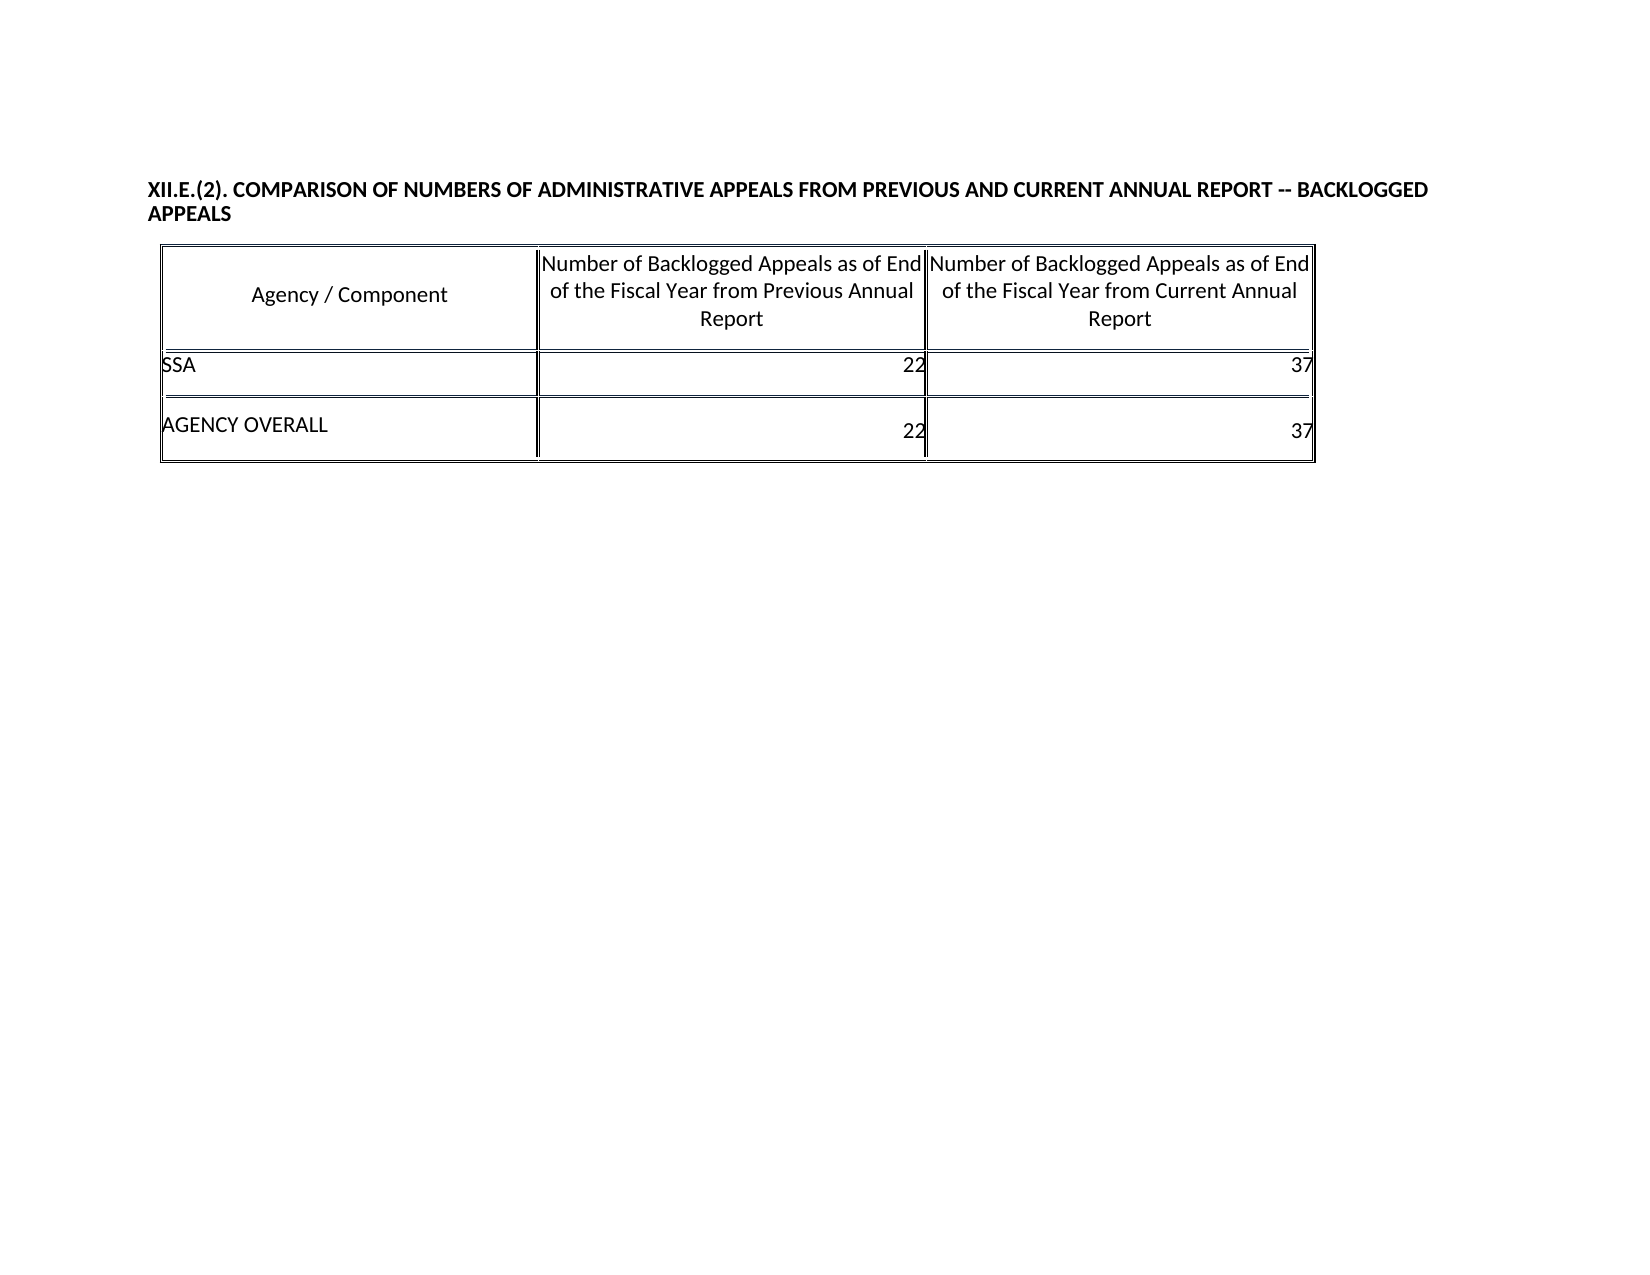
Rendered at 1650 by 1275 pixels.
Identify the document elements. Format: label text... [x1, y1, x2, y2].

table_cell AGENCY OVERALL [163, 395, 538, 460]
table_cell 22 [538, 398, 926, 460]
table_header Number of Backlogged Appeals as of End of the Fiscal Year from Current Annual Report [926, 247, 1312, 349]
table_cell 37 [926, 395, 1312, 460]
table_cell SSA [161, 349, 538, 394]
table_header Number of Backlogged Appeals as of End of the Fiscal Year from Previous Annual Report [538, 247, 926, 349]
table_cell 22 [540, 353, 924, 394]
table_cell 37 [926, 349, 1314, 394]
text XII.E.(2). COMPARISON OF NUMBERS OF ADMINISTRATIVE APPEALS FROM PREVIOUS AND CURRENT ANNUAL REPORT -- BACKLOGGED APPEALS [148, 177, 1502, 227]
table_header Agency / Component [163, 247, 538, 349]
